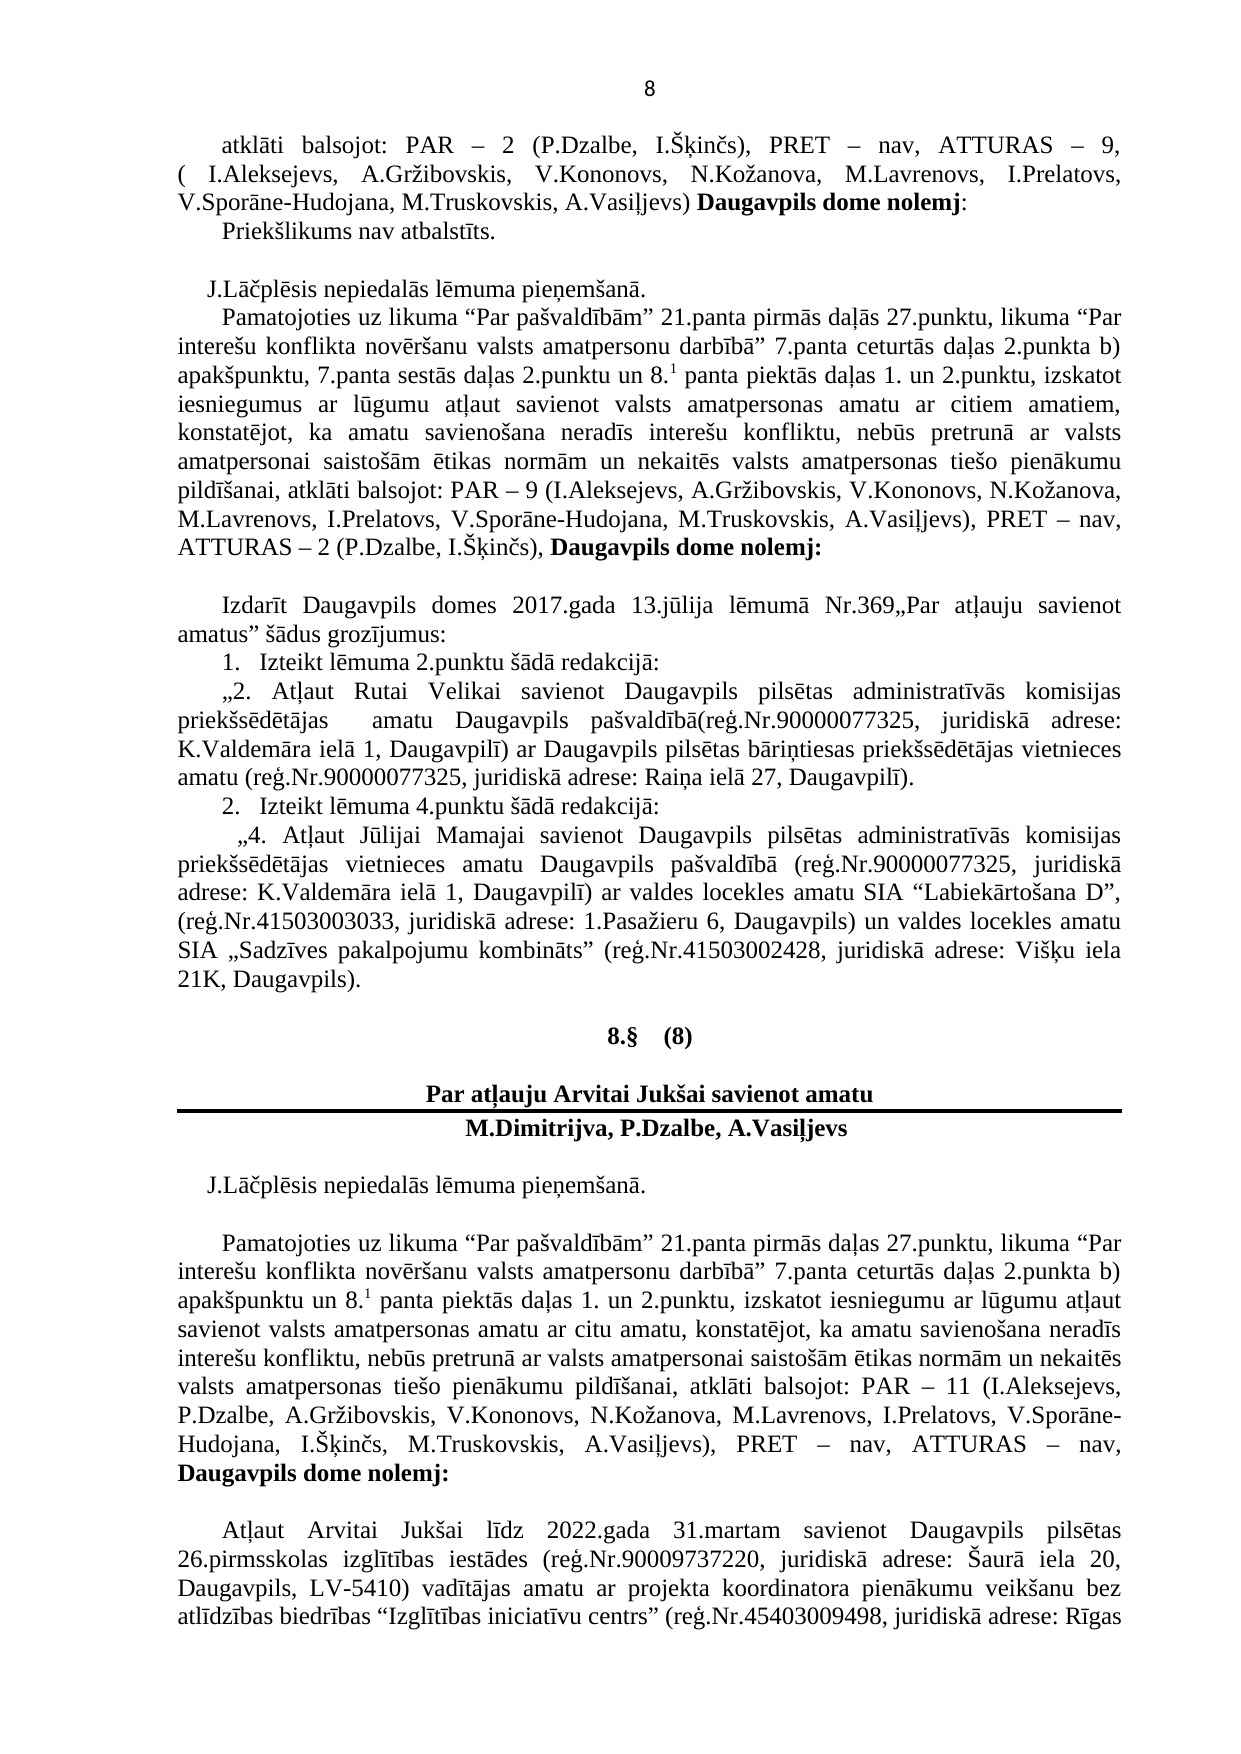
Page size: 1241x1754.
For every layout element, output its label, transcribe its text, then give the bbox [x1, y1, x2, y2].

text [177, 1515, 1122, 1630]
text Izdarīt Daugavpils domes 2017.gada 13.jūlija lēmumā Nr.369„Par atļauju savienot amatus” šādus grozījumus: [177, 590, 1122, 647]
text „4. Atļaut Jūlijai Mamajai savienot Daugavpils pilsētas administratīvās komisijas priekšsēdētājas vietnieces amatu Daugavpils pašvaldībā (reģ.Nr.90000077325, juridiskā adrese: K.Valdemāra ielā 1, Daugavpilī) ar valdes locekles amatu SIA “Labiekārtošana D”, (reģ.Nr.41503003033, juridiskā adrese: 1.Pasažieru 6, Daugavpils) un valdes locekles amatu SIA „Sadzīves pakalpojumu kombināts” (reģ.Nr.41503002428, juridiskā adrese: Višķu iela 21K, Daugavpils). [177, 820, 1122, 992]
text J.Lāčplēsis nepiedalās lēmuma pieņemšanā. [177, 1170, 1122, 1199]
text J.Lāčplēsis nepiedalās lēmuma pieņemšanā. [177, 274, 1122, 302]
list Izteikt lēmuma 4.punktu šādā redakcijā: [222, 791, 1122, 820]
text Pamatojoties uz likuma “Par pašvaldībām” 21.panta pirmās daļas 27.punktu, likuma “Par interešu konflikta novēršanu valsts amatpersonu darbībā” 7.panta ceturtās daļas 2.punkta b) apakšpunktu un 8.1 panta piektās daļas 1. un 2.punktu, izskatot iesniegumu ar lūgumu atļaut savienot valsts amatpersonas amatu ar citu amatu, konstatējot, ka amatu savienošana neradīs interešu konfliktu, nebūs pretrunā ar valsts amatpersonai saistošām ētikas normām un nekaitēs valsts amatpersonas tiešo pienākumu pildīšanai, atklāti balsojot: PAR – 11 (I.Aleksejevs, P.Dzalbe, A.Gržibovskis, V.Kononovs, N.Kožanova, M.Lavrenovs, I.Prelatovs, V.Sporāne-Hudojana, I.Šķinčs, M.Truskovskis, A.Vasiļjevs), PRET – nav, ATTURAS – nav, Daugavpils dome nolemj: [177, 1228, 1122, 1486]
text „2. Atļaut Rutai Velikai savienot Daugavpils pilsētas administratīvās komisijas priekšsēdētājas amatu Daugavpils pašvaldībā(reģ.Nr.90000077325, juridiskā adrese: K.Valdemāra ielā 1, Daugavpilī) ar Daugavpils pilsētas bāriņtiesas priekšsēdētājas vietnieces amatu (reģ.Nr.90000077325, juridiskā adrese: Raiņa ielā 27, Daugavpilī). [177, 676, 1122, 791]
text Pamatojoties uz likuma “Par pašvaldībām” 21.panta pirmās daļās 27.punktu, likuma “Par interešu konflikta novēršanu valsts amatpersonu darbībā” 7.panta ceturtās daļas 2.punkta b) apakšpunktu, 7.panta sestās daļas 2.punktu un 8.1 panta piektās daļas 1. un 2.punktu, izskatot iesniegumus ar lūgumu atļaut savienot valsts amatpersonas amatu ar citiem amatiem, konstatējot, ka amatu savienošana neradīs interešu konfliktu, nebūs pretrunā ar valsts amatpersonai saistošām ētikas normām un nekaitēs valsts amatpersonas tiešo pienākumu pildīšanai, atklāti balsojot: PAR – 9 (I.Aleksejevs, A.Gržibovskis, V.Kononovs, N.Kožanova, M.Lavrenovs, I.Prelatovs, V.Sporāne-Hudojana, M.Truskovskis, A.Vasiļjevs), PRET – nav, ATTURAS – 2 (P.Dzalbe, I.Šķinčs), Daugavpils dome nolemj: [177, 302, 1122, 561]
text Par atļauju Arvitai Jukšai savienot amatu [177, 1079, 1122, 1109]
list Izteikt lēmuma 2.punktu šādā redakcijā: [222, 647, 1122, 676]
text atklāti balsojot: PAR – 2 (P.Dzalbe, I.Šķinčs), PRET – nav, ATTURAS – 9,( I.Aleksejevs, A.Gržibovskis, V.Kononovs, N.Kožanova, M.Lavrenovs, I.Prelatovs, V.Sporāne-Hudojana, M.Truskovskis, A.Vasiļjevs) Daugavpils dome nolemj: [177, 130, 1122, 216]
text M.Dimitrijva, P.Dzalbe, A.Vasiļjevs [177, 1113, 1122, 1141]
list Priekšlikums nav atbalstīts. [222, 216, 1122, 245]
text 8.§ (8) [177, 1021, 1122, 1050]
